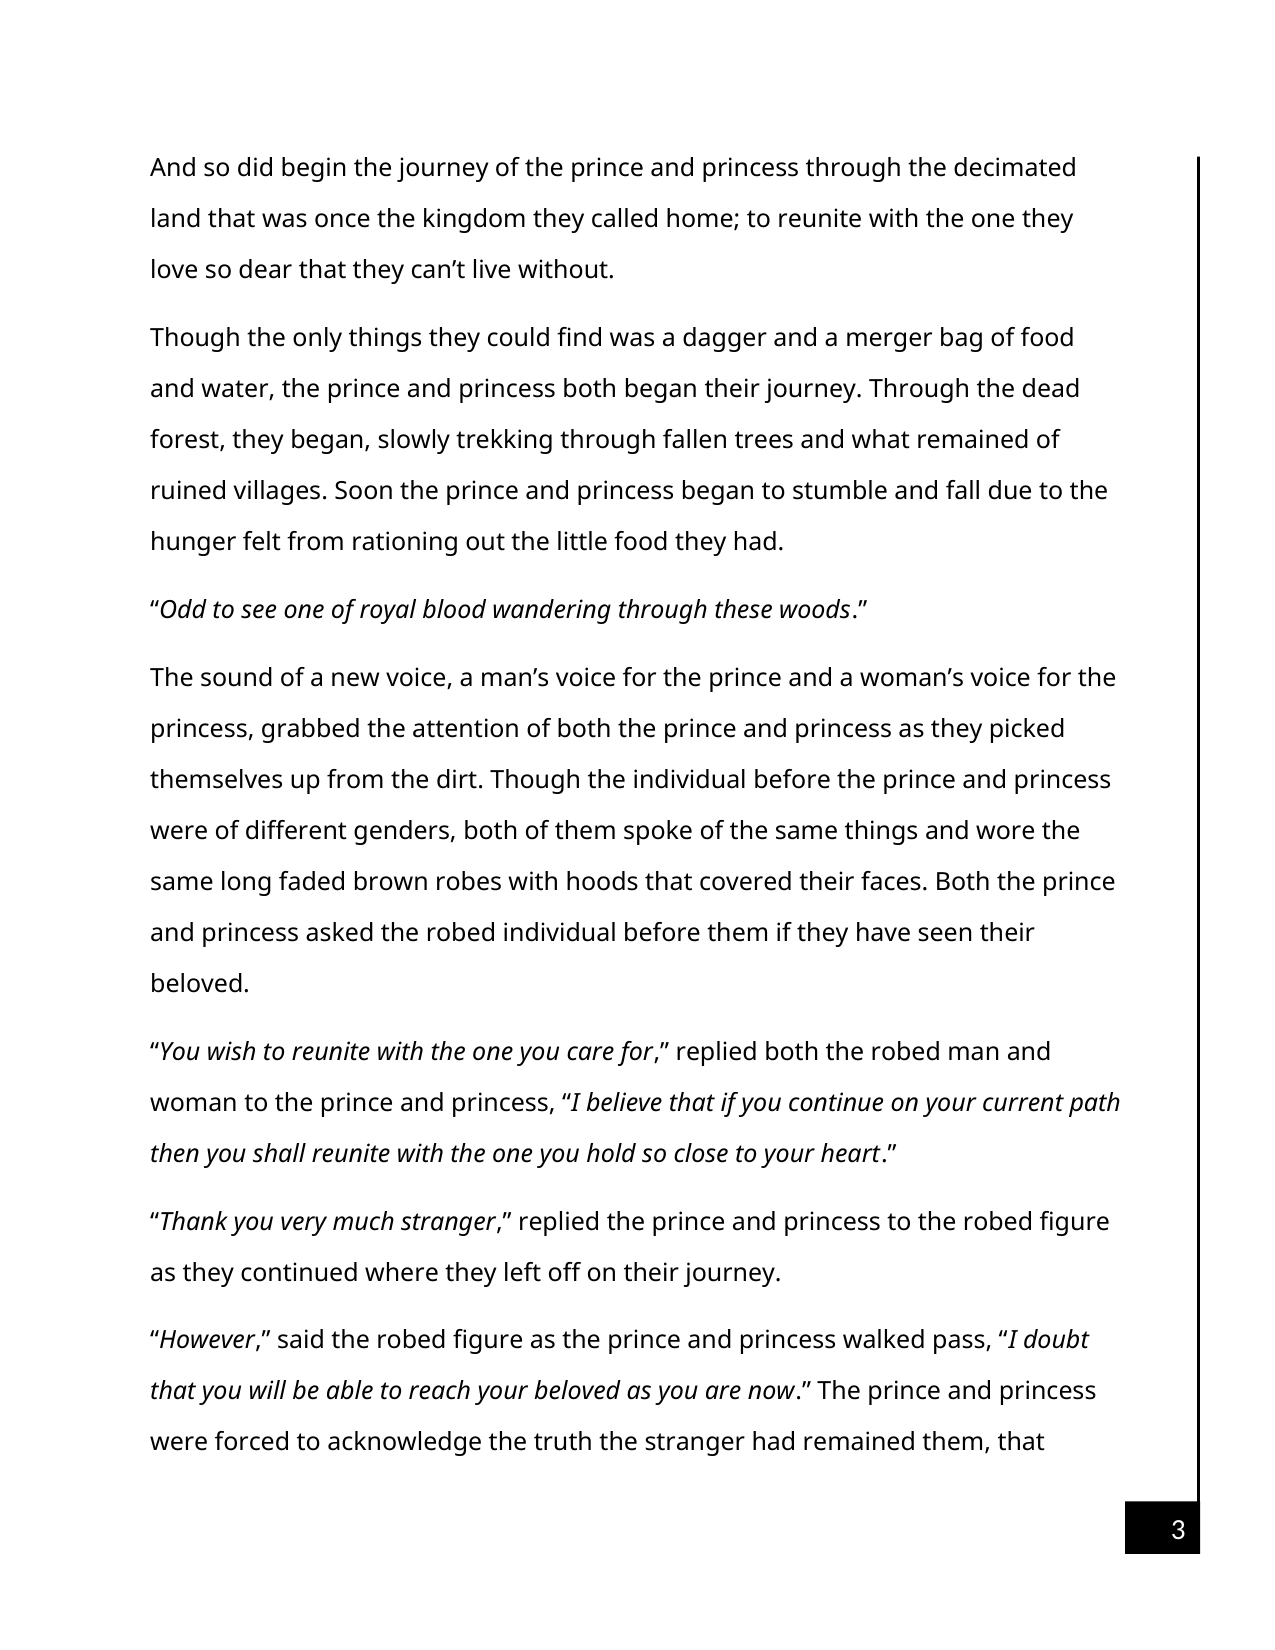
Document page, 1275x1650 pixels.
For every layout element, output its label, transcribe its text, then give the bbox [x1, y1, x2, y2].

text The sound of a new voice, a man’s voice for the prince and a woman’s voice for the princess, grabbed the attention of both the prince and princess as they picked themselves up from the dirt. Though the individual before the prince and princess were of different genders, both of them spoke of the same things and wore the same long faded brown robes with hoods that covered their faces. Both the prince and princess asked the robed individual before them if they have seen their beloved. [150, 659, 1125, 1000]
text And so did begin the journey of the prince and princess through the decimated land that was once the kingdom they called home; to reunite with the one they love so dear that they can’t live without. [150, 150, 1125, 286]
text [150, 1322, 1125, 1458]
text “You wish to reunite with the one you care for,” replied both the robed man and woman to the prince and princess, “I believe that if you continue on your current path then you shall reunite with the one you hold so close to your heart.” [150, 1033, 1125, 1169]
text “Thank you very much stranger,” replied the prince and princess to the robed figure as they continued where they left off on their journey. [150, 1203, 1125, 1288]
text Though the only things they could find was a dagger and a merger bag of food and water, the prince and princess both began their journey. Through the dead forest, they began, slowly trekking through fallen trees and what remained of ruined villages. Soon the prince and princess began to stumble and fall due to the hunger felt from rationing out the little food they had. [150, 320, 1125, 558]
text “Odd to see one of royal blood wandering through these woods.” [150, 592, 1125, 626]
